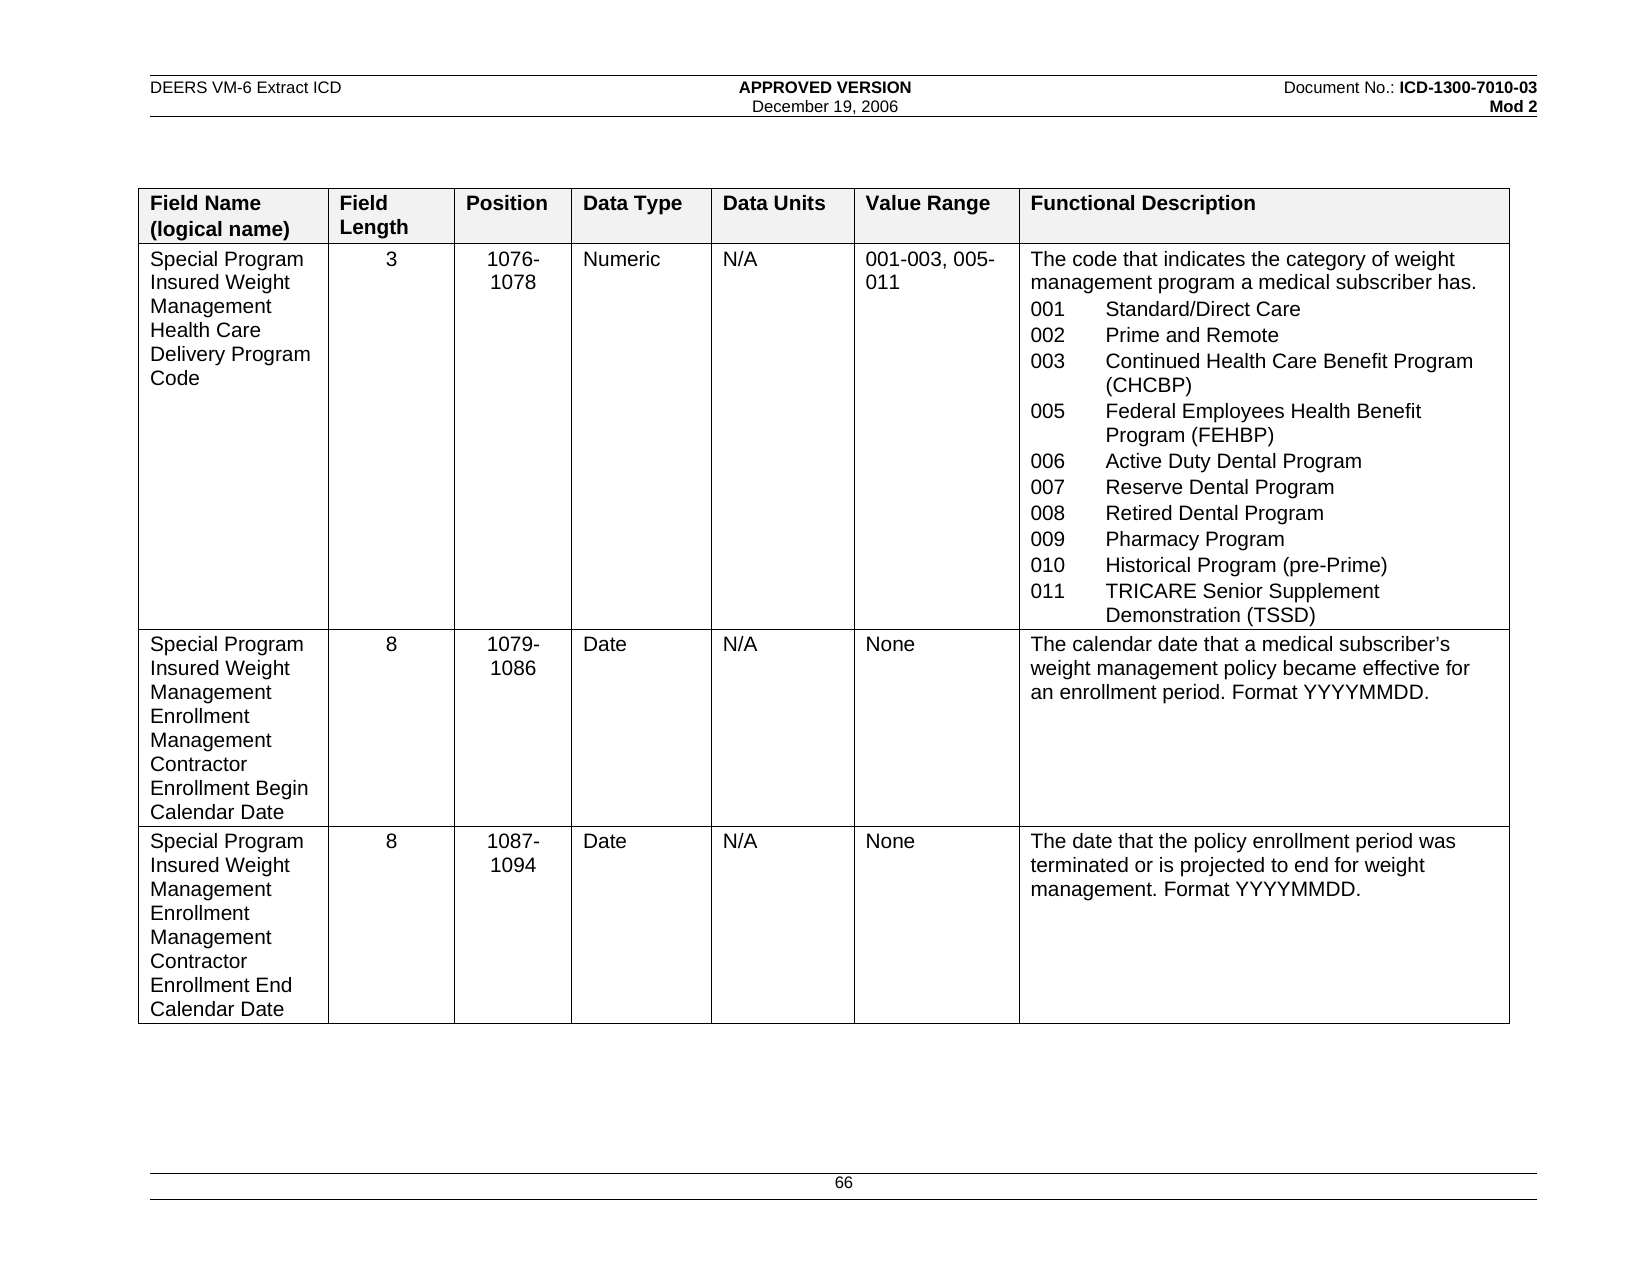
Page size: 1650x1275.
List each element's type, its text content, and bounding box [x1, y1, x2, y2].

table_header Data Type [572, 189, 711, 243]
table_cell 1076-1078 [455, 244, 571, 629]
table_cell The code that indicates the category of weight management program a medical subscriber has. 001 Standard/Direct Care 002 Prime and Remote 003 Continued Health Care Benefit Program (CHCBP) 005 Federal Employees Health Benefit Program (FEHBP) 006 Active Duty Dental Program 007 Reserve Dental Program 008 Retired Dental Program 009 Pharmacy Program 010 Historical Program (pre-Prime) 011 TRICARE Senior Supplement Demonstration (TSSD) [1020, 244, 1509, 629]
table_cell Date [572, 630, 711, 826]
table_cell Special Program Insured Weight Management Health Care Delivery Program Code [139, 244, 328, 629]
table_cell The date that the policy enrollment period was terminated or is projected to end for weight management. Format YYYYMMDD. [1020, 827, 1509, 1022]
table_cell N/A [712, 630, 854, 826]
table_cell The calendar date that a medical subscriber’s weight management policy became effective for an enrollment period. Format YYYYMMDD. [1020, 630, 1509, 826]
table_cell Special Program Insured Weight Management Enrollment Management Contractor Enrollment End Calendar Date [139, 827, 328, 1022]
table_header Field Name (logical name) [139, 189, 328, 243]
table_header Data Units [712, 189, 854, 243]
table_cell 001-003, 005-011 [855, 244, 1019, 629]
table_cell Date [572, 827, 711, 1022]
table_cell Special Program Insured Weight Management Enrollment Management Contractor Enrollment Begin Calendar Date [139, 630, 328, 826]
table_cell N/A [712, 827, 854, 1022]
table_cell None [855, 630, 1019, 826]
table_cell 8 [329, 630, 454, 826]
table_header Position [455, 189, 571, 243]
table_cell Numeric [572, 244, 711, 629]
table_cell 8 [329, 827, 454, 1022]
table_header [855, 189, 1019, 243]
table_cell None [855, 827, 1019, 1022]
table_cell 1087-1094 [455, 827, 571, 1022]
table_cell N/A [712, 244, 854, 629]
table_cell 3 [329, 244, 454, 629]
table_header Functional Description [1020, 189, 1509, 243]
table_header Field Length [329, 189, 454, 243]
table_cell 1079-1086 [455, 630, 571, 826]
